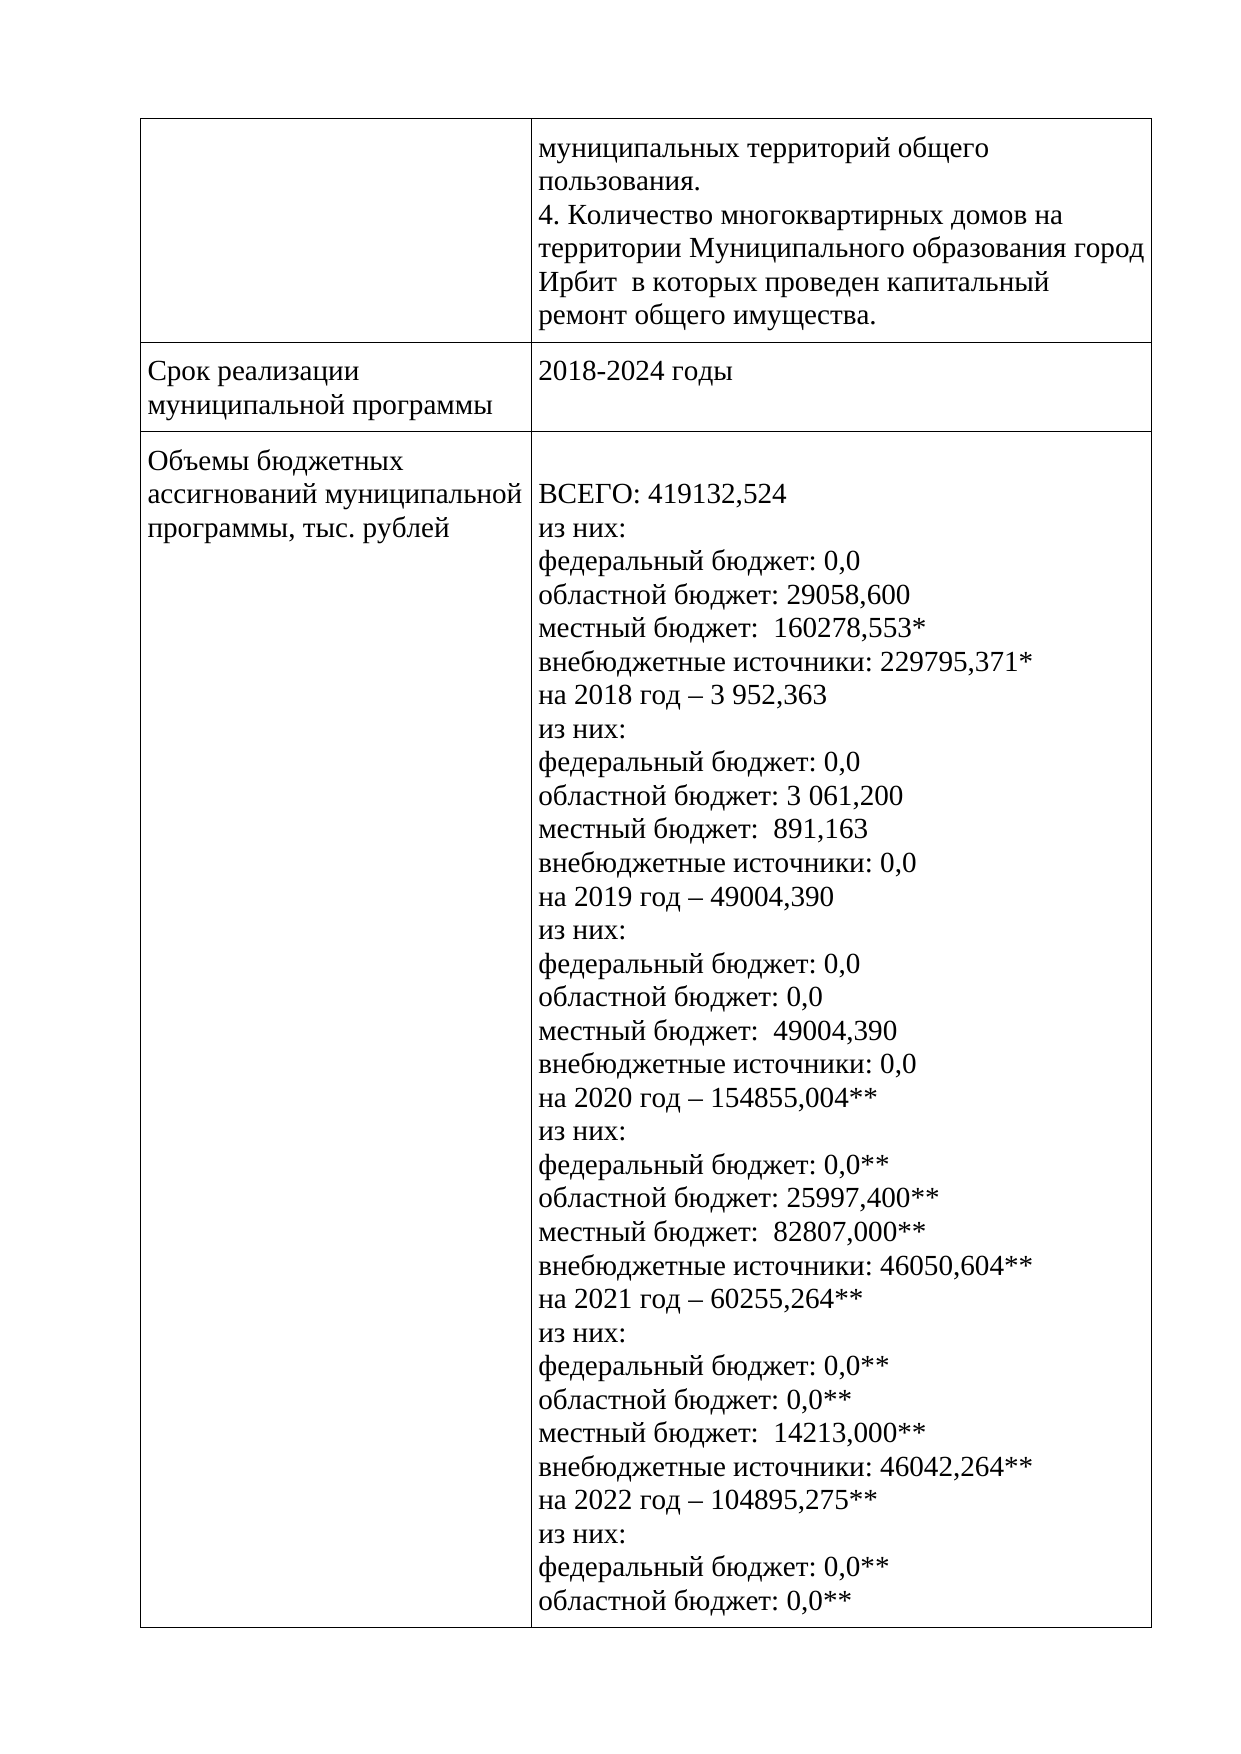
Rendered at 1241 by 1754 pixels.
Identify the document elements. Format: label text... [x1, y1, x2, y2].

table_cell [141, 432, 531, 1627]
table_cell Срок реализации муниципальной программы [141, 343, 531, 431]
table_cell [532, 432, 1151, 1627]
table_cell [532, 119, 1151, 342]
table_cell 2018-2024 годы [532, 343, 1151, 431]
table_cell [141, 119, 531, 342]
